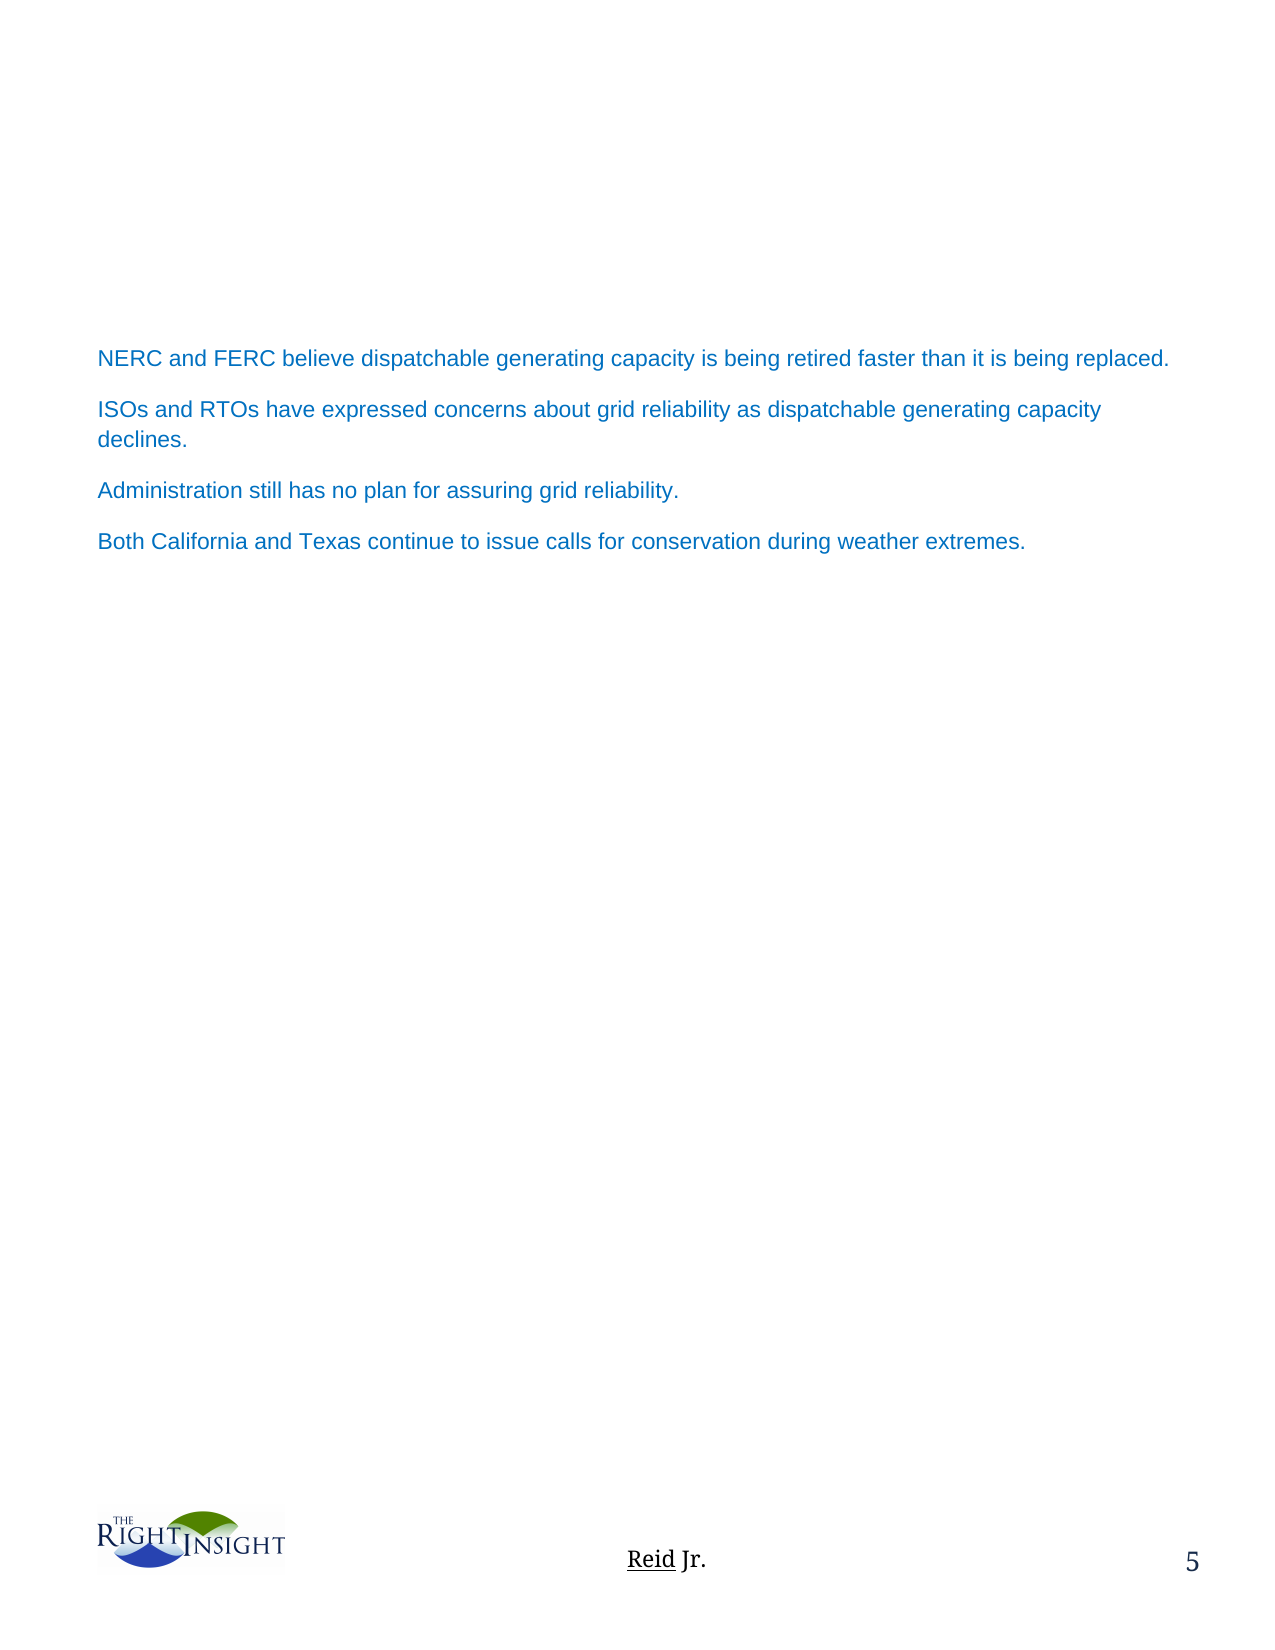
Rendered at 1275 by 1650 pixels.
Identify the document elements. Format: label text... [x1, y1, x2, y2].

picture [97, 1504, 285, 1575]
text Both California and Texas continue to issue calls for conservation during weather extremes. [97, 528, 1177, 555]
text NERC and FERC believe dispatchable generating capacity is being retired faster than it is being replaced. [97, 345, 1177, 371]
text ISOs and RTOs have expressed concerns about grid reliability as dispatchable generating capacity declines. [97, 396, 1177, 453]
text Administration still has no plan for assuring grid reliability. [97, 477, 1177, 504]
